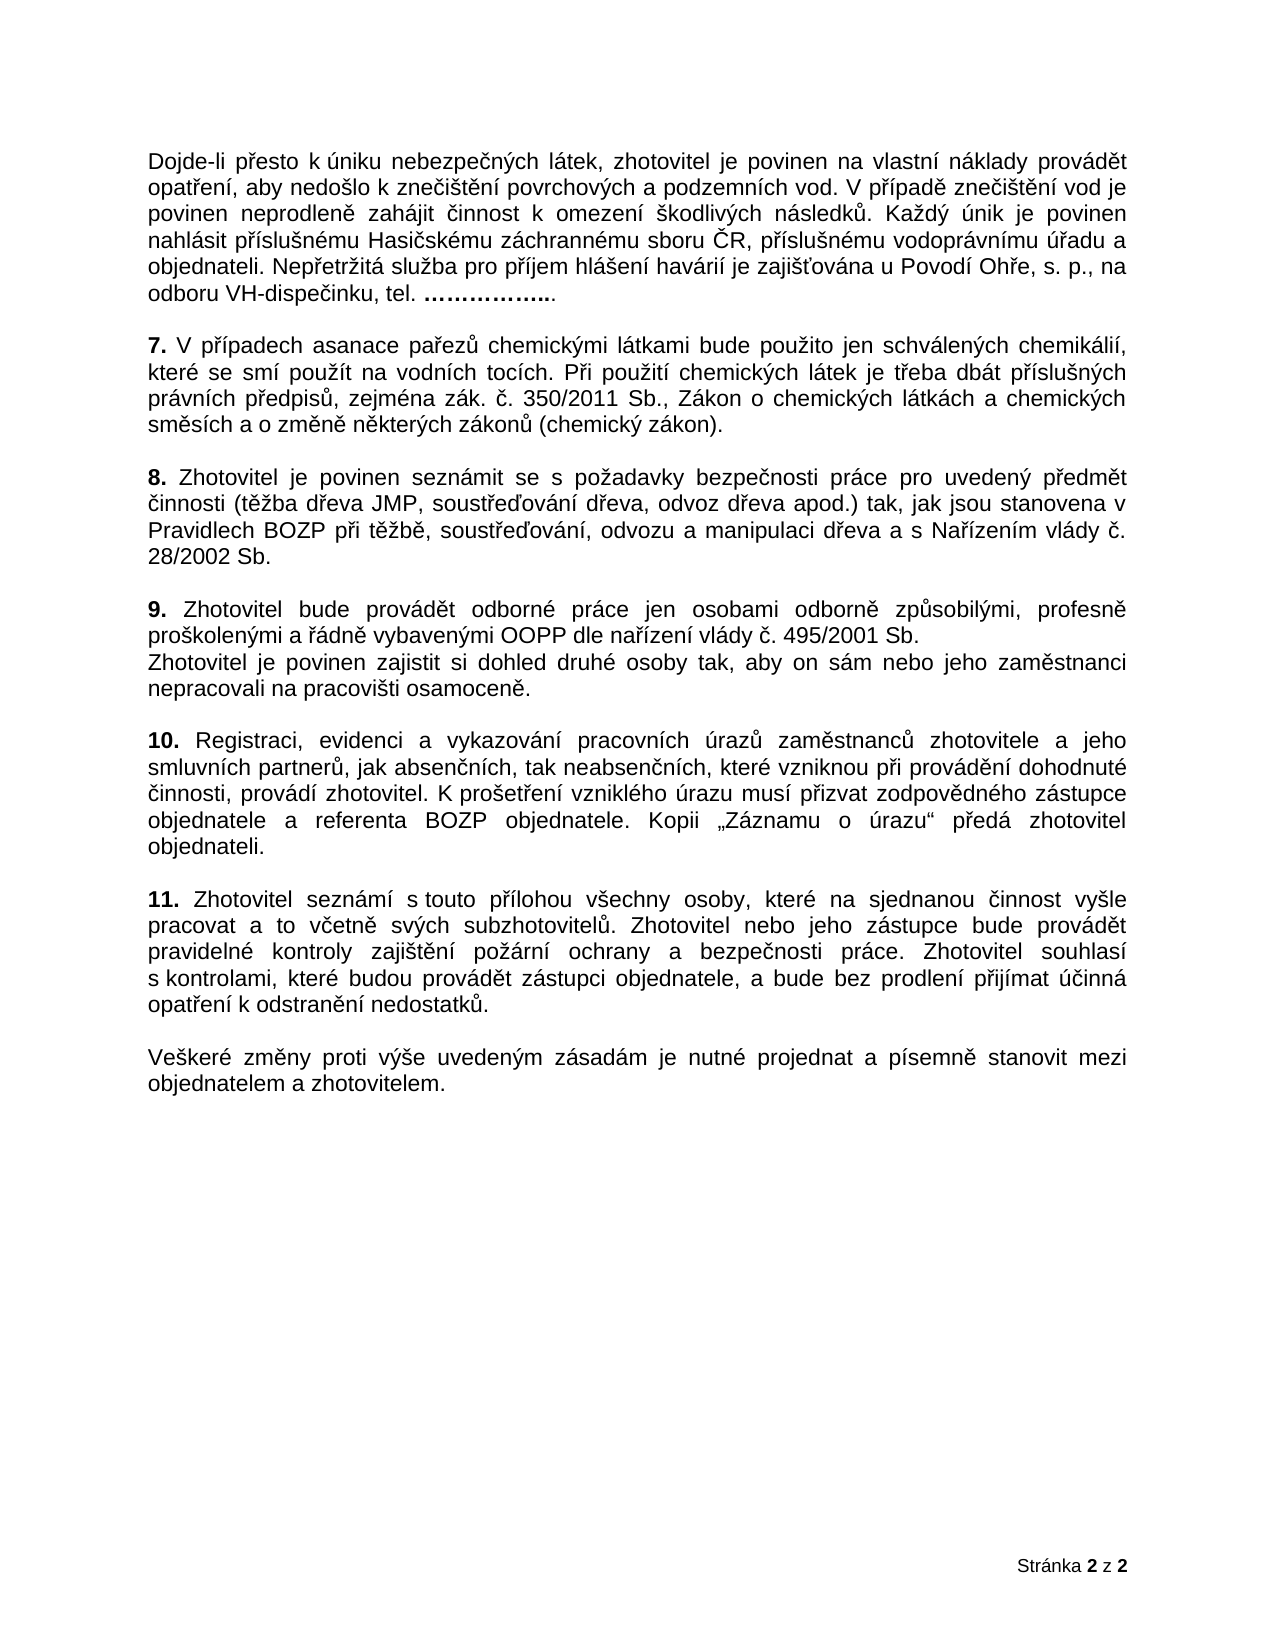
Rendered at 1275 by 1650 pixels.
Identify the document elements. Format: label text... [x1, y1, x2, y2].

text Dojde-li přesto k úniku nebezpečných látek, zhotovitel je povinen na vlastní náklady provádět opatření, aby nedošlo k znečištění povrchových a podzemních vod. V případě znečištění vod je povinen neprodleně zahájit činnost k omezení škodlivých následků. Každý únik je povinen nahlásit příslušnému Hasičskému záchrannému sboru ČR, příslušnému vodoprávnímu úřadu a objednateli. Nepřetržitá služba pro příjem hlášení havárií je zajišťována u Povodí Ohře, s. p., na odboru VH-dispečinku, tel. ……………... [148, 148, 1127, 306]
text Veškeré změny proti výše uvedeným zásadám je nutné projednat a písemně stanovit mezi objednatelem a zhotovitelem. [148, 1044, 1127, 1096]
text Zhotovitel je povinen zajistit si dohled druhé osoby tak, aby on sám nebo jeho zaměstnanci nepracovali na pracovišti osamoceně. [148, 648, 1127, 701]
text 8. Zhotovitel je povinen seznámit se s požadavky bezpečnosti práce pro uvedený předmět činnosti (těžba dřeva JMP, soustřeďování dřeva, odvoz dřeva apod.) tak, jak jsou stanovena v Pravidlech BOZP při těžbě, soustřeďování, odvozu a manipulaci dřeva a s Nařízením vlády č. 28/2002 Sb. [148, 464, 1127, 569]
text 7. V případech asanace pařezů chemickými látkami bude použito jen schválených chemikálií, které se smí použít na vodních tocích. Při použití chemických látek je třeba dbát příslušných právních předpisů, zejména zák. č. 350/2011 Sb., Zákon o chemických látkách a chemických směsích a o změně některých zákonů (chemický zákon). [148, 332, 1127, 438]
text 10. Registraci, evidenci a vykazování pracovních úrazů zaměstnanců zhotovitele a jeho smluvních partnerů, jak absenčních, tak neabsenčních, které vzniknou při provádění dohodnuté činnosti, provádí zhotovitel. K prošetření vzniklého úrazu musí přizvat zodpovědného zástupce objednatele a referenta BOZP objednatele. Kopii „Záznamu o úrazu“ předá zhotovitel objednateli. [148, 727, 1127, 859]
text 9. Zhotovitel bude provádět odborné práce jen osobami odborně způsobilými, profesně proškolenými a řádně vybavenými OOPP dle nařízení vlády č. 495/2001 Sb. [148, 596, 1127, 648]
text 11. Zhotovitel seznámí s touto přílohou všechny osoby, které na sjednanou činnost vyšle pracovat a to včetně svých subzhotovitelů. Zhotovitel nebo jeho zástupce bude provádět pravidelné kontroly zajištění požární ochrany a bezpečnosti práce. Zhotovitel souhlasí s kontrolami, které budou provádět zástupci objednatele, a bude bez prodlení přijímat účinná opatření k odstranění nedostatků. [148, 886, 1127, 1017]
